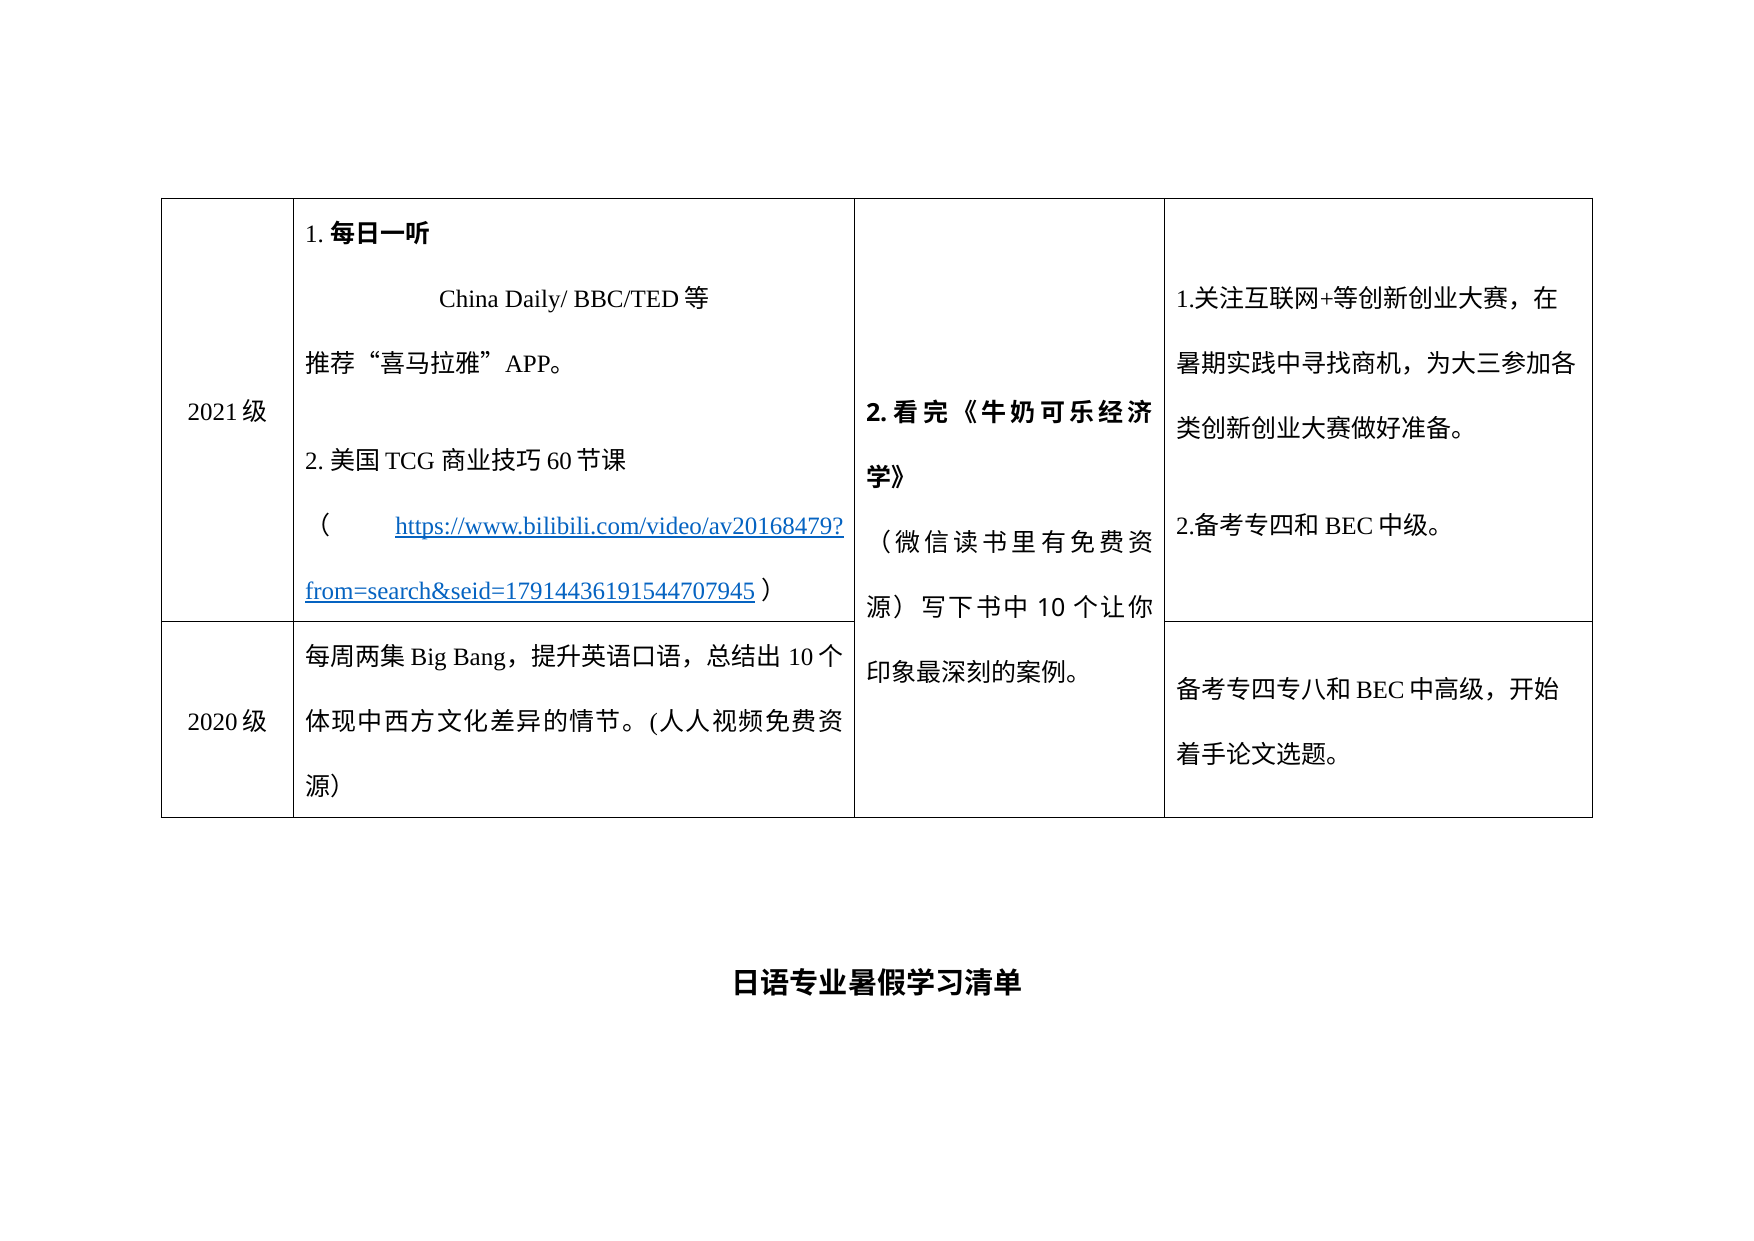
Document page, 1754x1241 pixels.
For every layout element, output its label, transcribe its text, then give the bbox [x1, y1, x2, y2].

table_cell 2020级 [162, 622, 293, 817]
table_cell 2021级 [162, 199, 293, 621]
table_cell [855, 199, 1164, 817]
table_cell 1.关注互联网+等创新创业大赛，在暑期实践中寻找商机，为大三参加各类创新创业大赛做好准备。 2.备考专四和BEC中级。 [1165, 199, 1592, 621]
table_cell 每周两集Big Bang，提升英语口语，总结出10个体现中西方文化差异的情节。(人人视频免费资源） [294, 622, 854, 817]
table_cell 备考专四专八和BEC中高级，开始着手论文选题。 [1165, 622, 1592, 817]
text 日语专业暑假学习清单 [150, 948, 1604, 1013]
table_cell 每日一听 China Daily/ BBC/TED等 推荐“喜马拉雅”APP。 2. 美国TCG 商业技巧 60节课 （https://www.bilibili.com/video/av20168479?from=search&seid=17914436191544707945 ） [294, 199, 854, 621]
